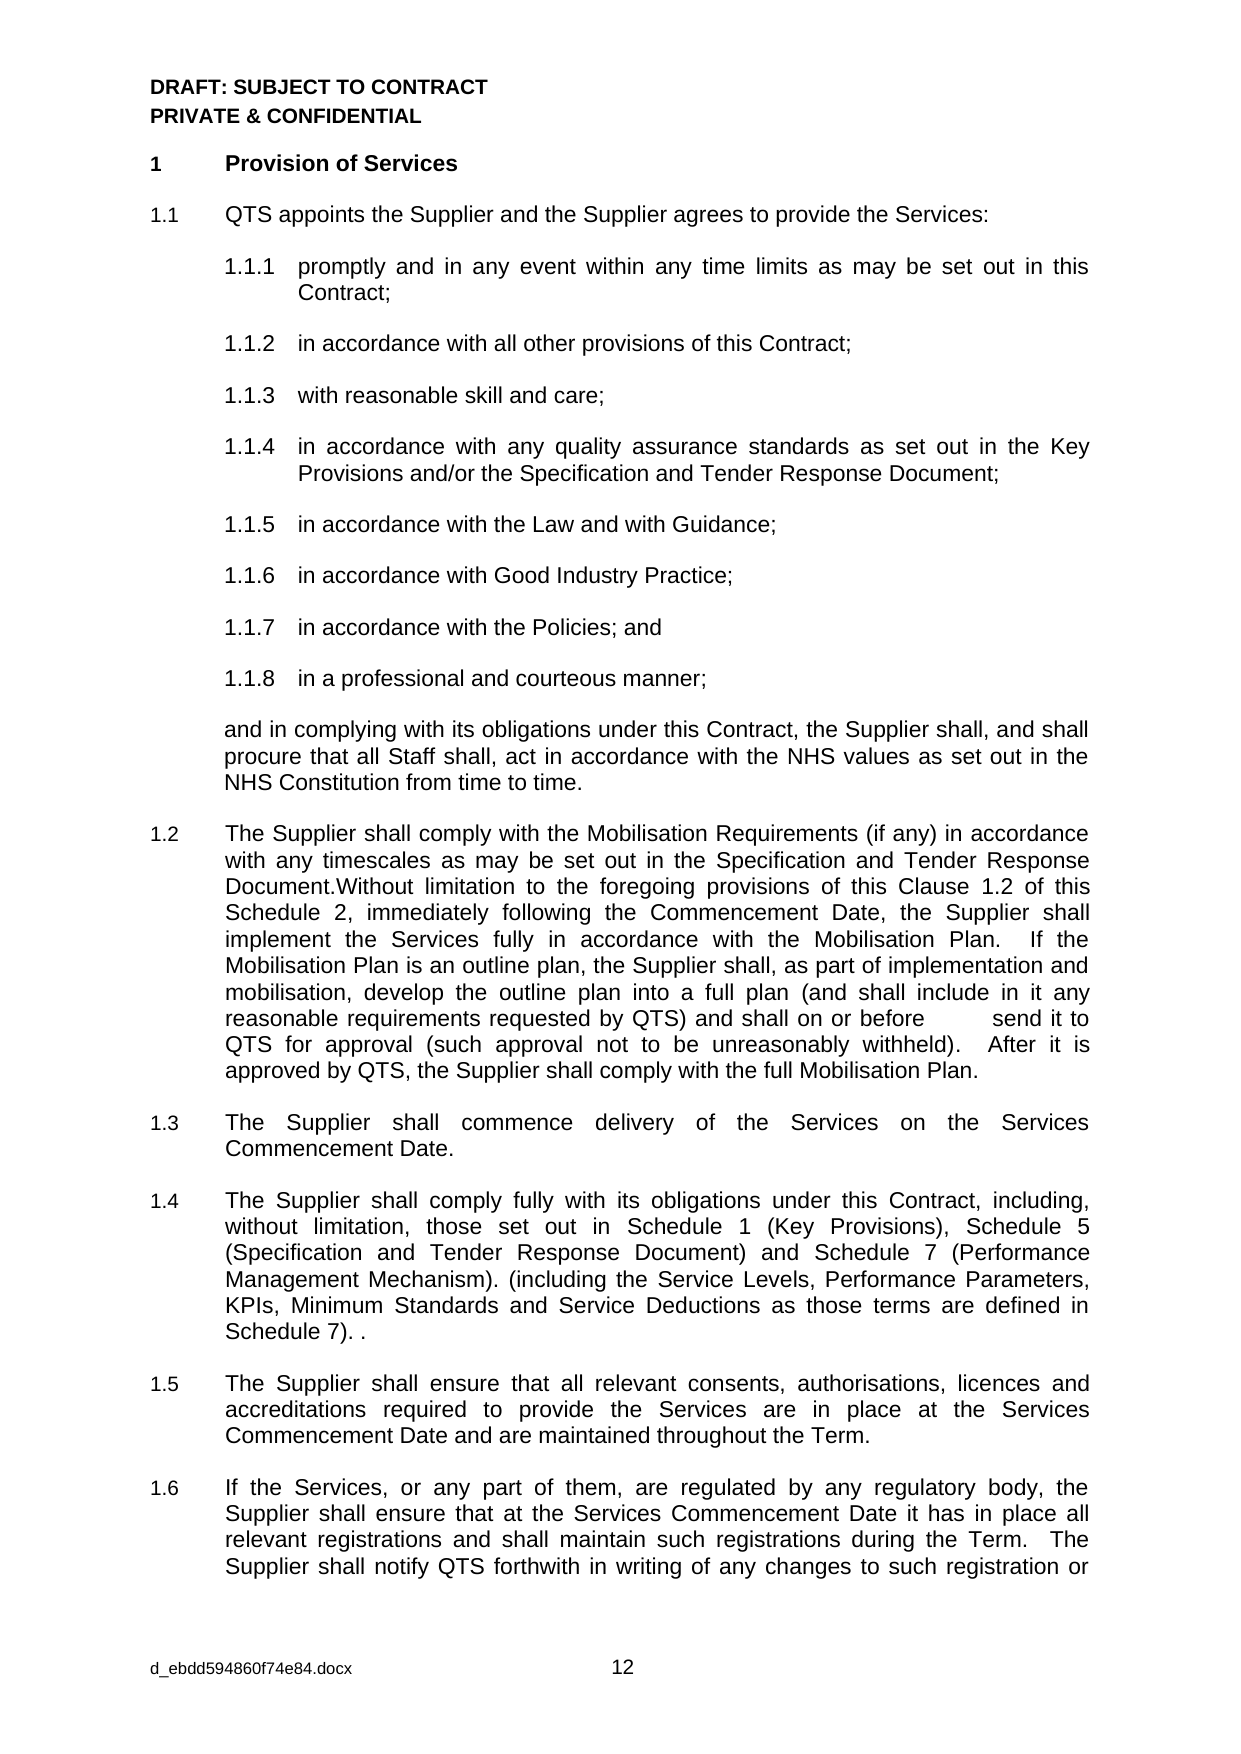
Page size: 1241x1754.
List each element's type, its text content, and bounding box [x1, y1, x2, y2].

subtitle in accordance with the Law and with Guidance; [224, 511, 1090, 537]
subtitle in accordance with all other provisions of this Contract; [224, 330, 1090, 357]
subtitle in accordance with any quality assurance standards as set out in the Key Provisions and/or the Specification and Tender Response Document; [224, 433, 1090, 486]
subtitle The Supplier shall commence delivery of the Services on the Services Commencement Date. [150, 1109, 1090, 1162]
subtitle in accordance with the Policies; and [224, 613, 1090, 640]
subtitle promptly and in any event within any time limits as may be set out in this Contract; [224, 253, 1090, 305]
subtitle The Supplier shall comply with the Mobilisation Requirements (if any) in accordance with any timescales as may be set out in the Specification and Tender Response Document.Without limitation to the foregoing provisions of this Clause 1.2 of this Schedule 2, immediately following the Commencement Date, the Supplier shall implement the Services fully in accordance with the Mobilisation Plan. If the Mobilisation Plan is an outline plan, the Supplier shall, as part of implementation and mobilisation, develop the outline plan into a full plan (and shall include in it any reasonable requirements requested by QTS) and shall on or before send it to QTS for approval (such approval not to be unreasonably withheld). After it is approved by QTS, the Supplier shall comply with the full Mobilisation Plan. [150, 820, 1090, 1084]
subtitle The Supplier shall ensure that all relevant consents, authorisations, licences and accreditations required to provide the Services are in place at the Services Commencement Date and are maintained throughout the Term. [150, 1370, 1090, 1449]
subtitle in a professional and courteous manner; [224, 665, 1090, 691]
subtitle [150, 1474, 1090, 1579]
subtitle The Supplier shall comply fully with its obligations under this Contract, including, without limitation, those set out in Schedule 1 (Key Provisions), Schedule 5 (Specification and Tender Response Document) and Schedule 7 (Performance Management Mechanism). (including the Service Levels, Performance Parameters, KPIs, Minimum Standards and Service Deductions as those terms are defined in Schedule 7). . [150, 1187, 1090, 1345]
subtitle Provision of Services [150, 150, 1090, 176]
subtitle and in complying with its obligations under this Contract, the Supplier shall, and shall procure that all Staff shall, act in accordance with the NHS values as set out in the NHS Constitution from time to time. [224, 716, 1090, 795]
subtitle in accordance with Good Industry Practice; [224, 562, 1090, 588]
subtitle with reasonable skill and care; [224, 382, 1090, 408]
subtitle QTS appoints the Supplier and the Supplier agrees to provide the Services: [150, 201, 1090, 228]
